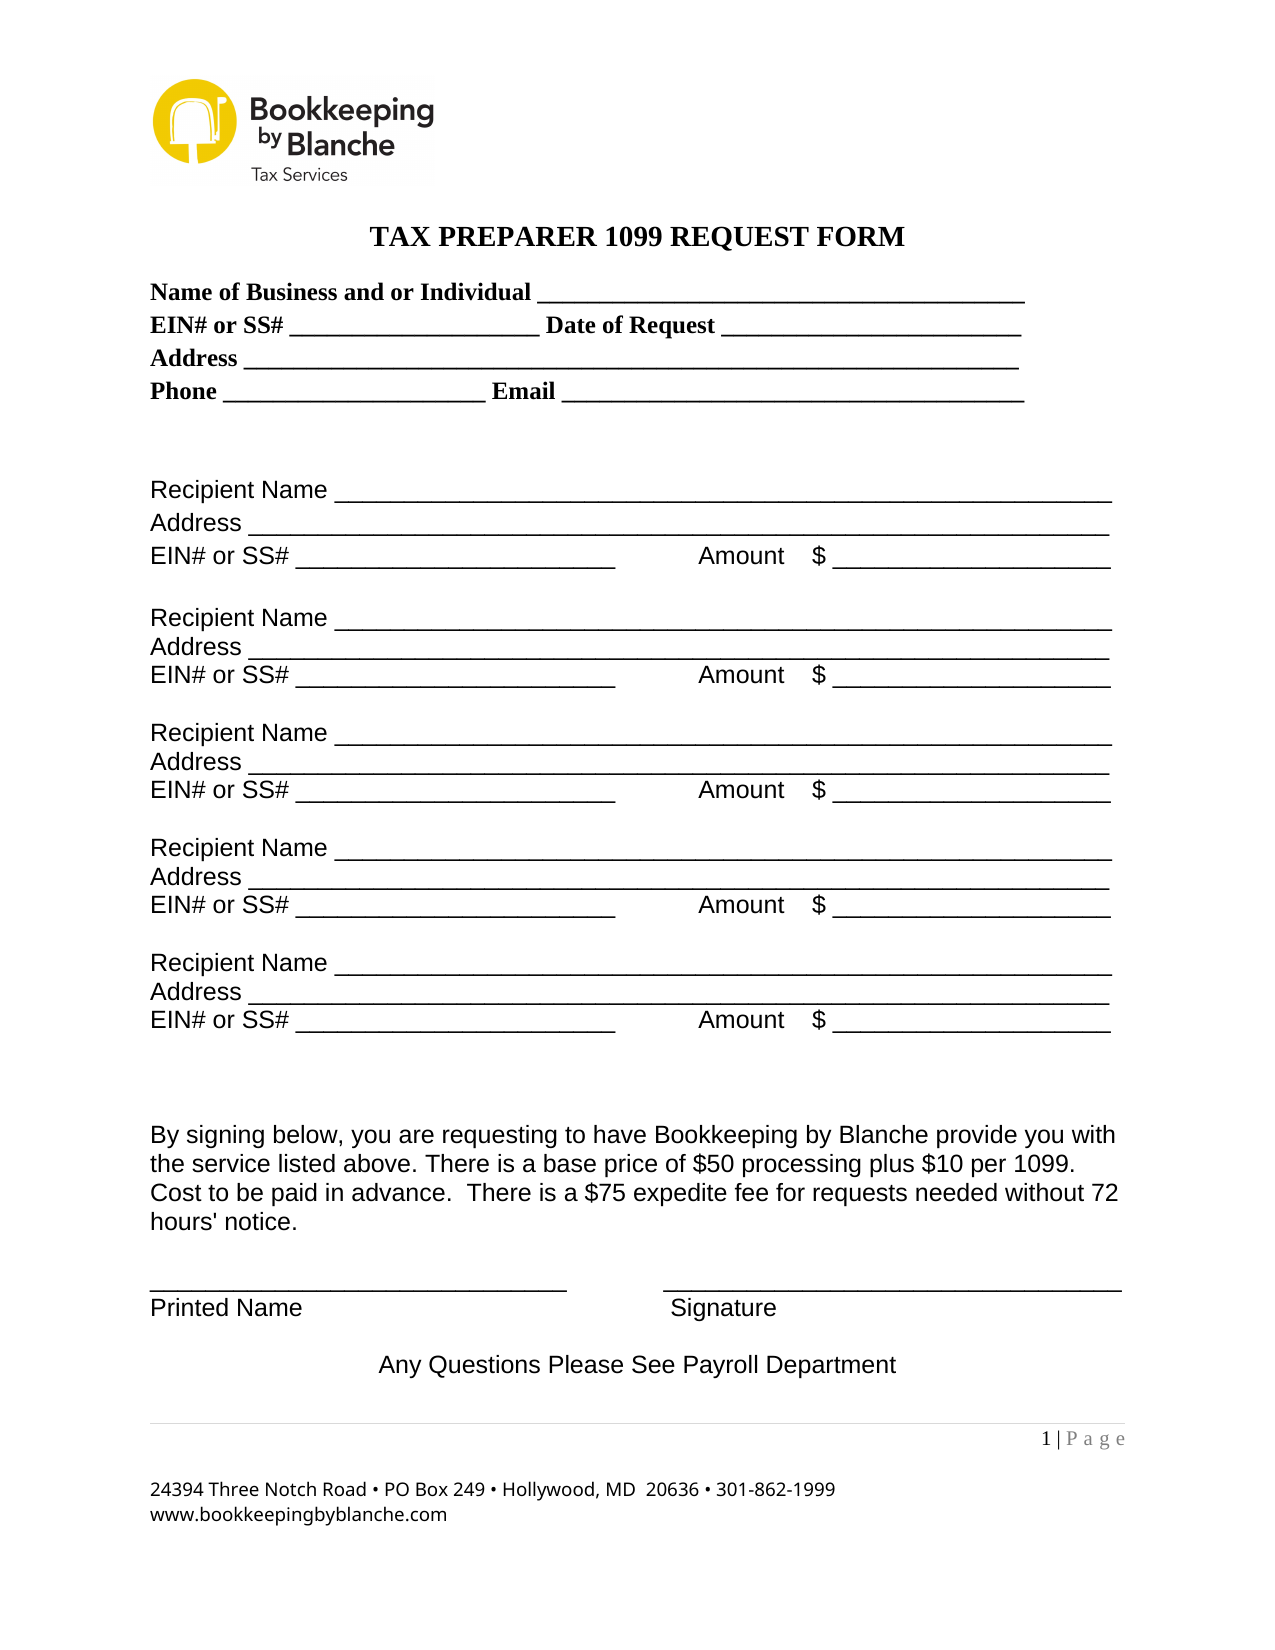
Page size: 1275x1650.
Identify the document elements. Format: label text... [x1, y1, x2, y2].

text TAX PREPARER 1099 REQUEST FORM [150, 219, 1125, 253]
text Any Questions Please See Payroll Department [150, 1350, 1125, 1379]
text Address ______________________________________________________________ [150, 508, 1125, 537]
text EIN# or SS# _______________________ Amount $ ____________________ [150, 541, 1125, 570]
picture [150, 75, 436, 186]
text EIN# or SS# _______________________ Amount $ ____________________ [150, 890, 1125, 919]
text Name of Business and or Individual _______________________________________ EIN# or SS# ____________________ Date of Request ________________________ Address ______________________________________________________________ Phone _____________________ Email _____________________________________ [150, 277, 1125, 404]
text Address ______________________________________________________________ [150, 746, 1125, 775]
text Address ______________________________________________________________ [150, 976, 1125, 1005]
text Recipient Name ________________________________________________________ [150, 409, 1125, 504]
text EIN# or SS# _______________________ Amount $ ____________________ [150, 660, 1125, 689]
text Address ______________________________________________________________ [150, 631, 1125, 660]
text By signing below, you are requesting to have Bookkeeping by Blanche provide you with the service listed above. There is a base price of $50 processing plus $10 per 1099. Cost to be paid in advance. There is a $75 expedite fee for requests needed without 72 hours' notice. [150, 1120, 1125, 1235]
text Recipient Name ________________________________________________________ [150, 833, 1125, 861]
text ______________________________ _________________________________ [150, 1264, 1125, 1293]
text Recipient Name ________________________________________________________ [150, 948, 1125, 976]
text Printed Name Signature [150, 1293, 1125, 1321]
text EIN# or SS# _______________________ Amount $ ____________________ [150, 1005, 1125, 1034]
text Recipient Name ________________________________________________________ [150, 718, 1125, 746]
text EIN# or SS# _______________________ Amount $ ____________________ [150, 775, 1125, 804]
text Recipient Name ________________________________________________________ [150, 603, 1125, 631]
text Address ______________________________________________________________ [150, 861, 1125, 890]
